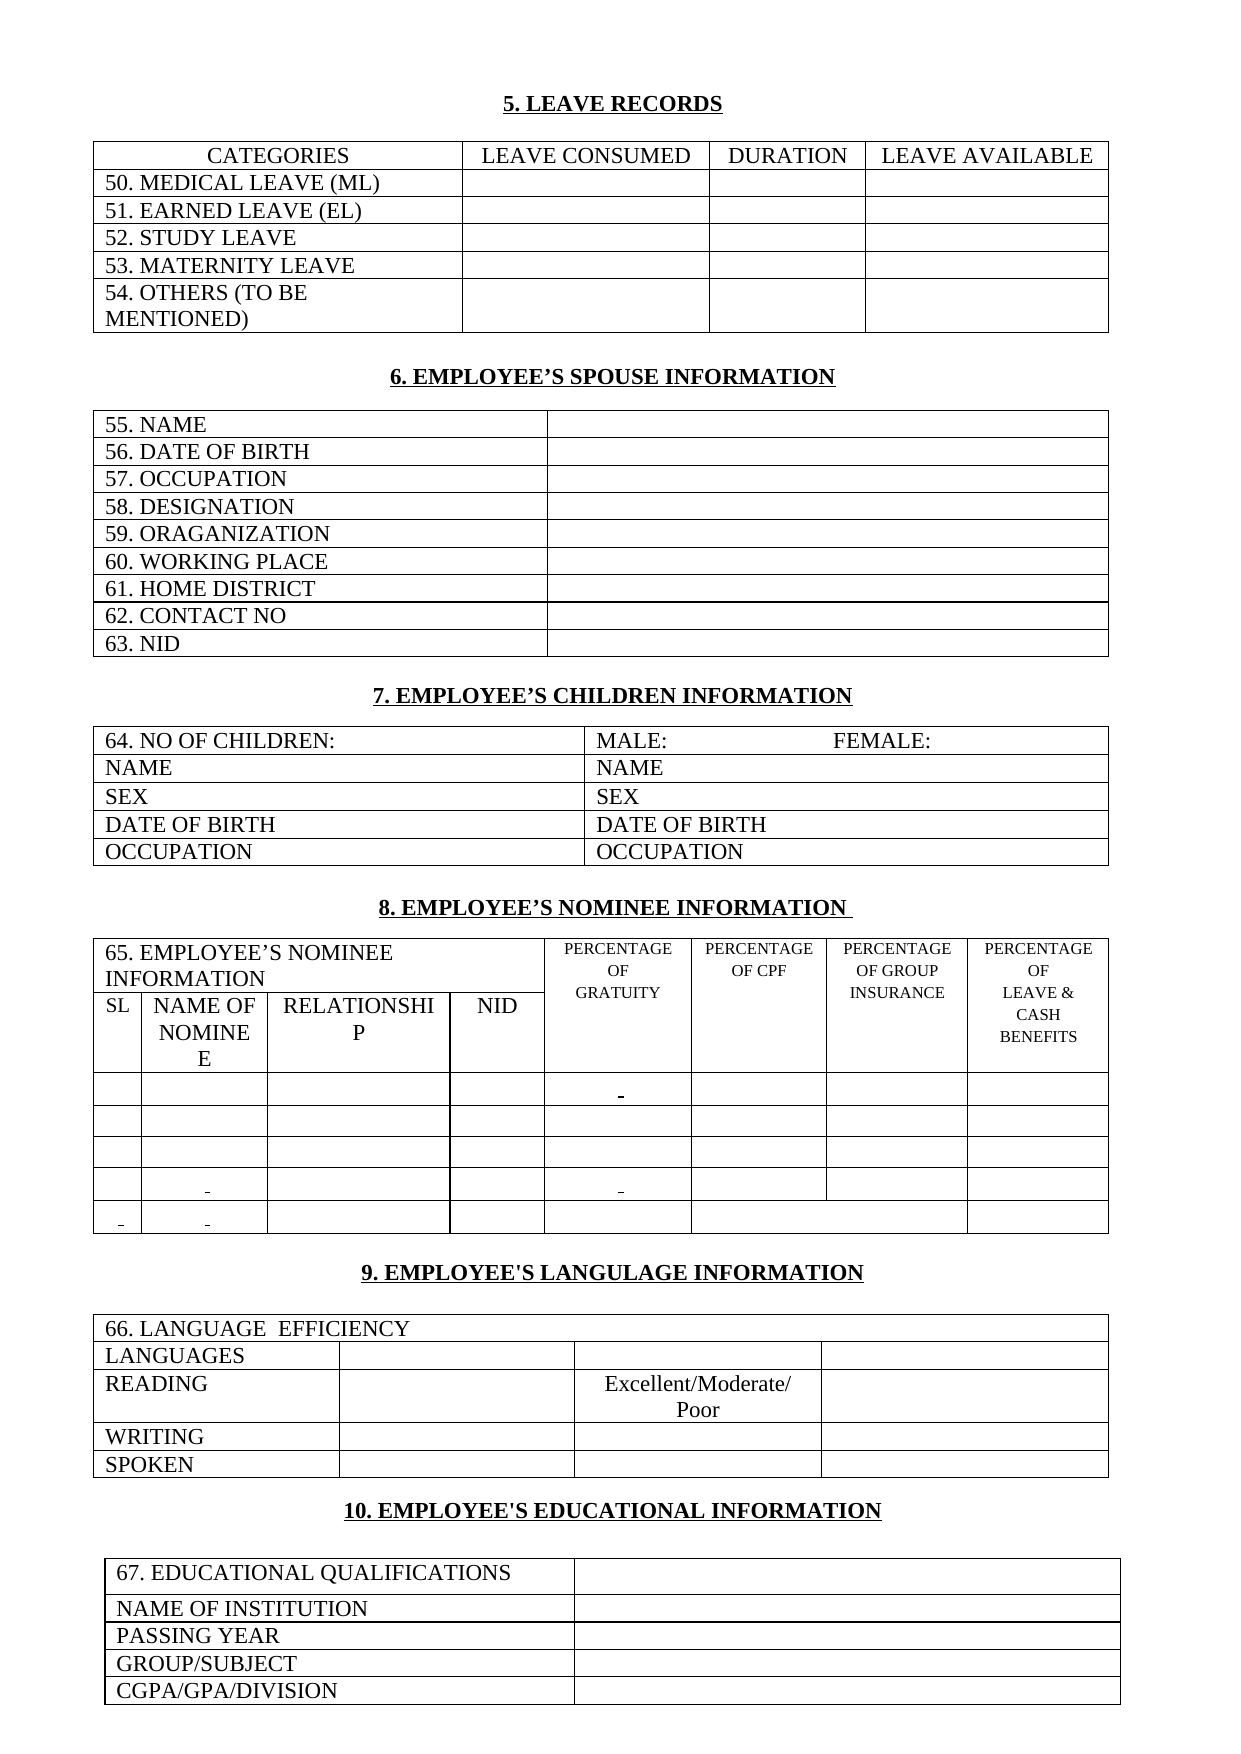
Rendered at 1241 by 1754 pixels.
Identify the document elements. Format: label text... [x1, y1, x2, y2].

table_cell [548, 630, 1108, 656]
table_cell [710, 170, 865, 196]
table_cell [710, 224, 865, 251]
table_header 65. EMPLOYEE’S NOMINEE INFORMATION [94, 939, 544, 992]
table_cell RELATIONSHIP [268, 993, 449, 1072]
table_cell LANGUAGES [94, 1342, 339, 1368]
table_header 64. NO OF CHILDREN: [94, 727, 584, 753]
table_cell [340, 1423, 574, 1450]
table_cell SEX [585, 783, 1108, 810]
table_cell [142, 1168, 267, 1200]
table_cell [142, 1201, 267, 1233]
table_cell [94, 1073, 141, 1104]
table_cell SEX [94, 783, 584, 810]
table_cell Excellent/Moderate/Poor [575, 1370, 821, 1422]
table_header PERCENTAGE OF LEAVE & CASH BENEFITS [968, 939, 1108, 1072]
table_cell [968, 1106, 1108, 1136]
table_cell [968, 1073, 1108, 1104]
table_cell [866, 279, 1108, 332]
table_cell WRITING [94, 1423, 339, 1450]
table_cell 59. ORAGANIZATION [94, 520, 547, 547]
table_cell [822, 1423, 1108, 1450]
table_cell 62. CONTACT NO [94, 603, 547, 629]
table_cell [545, 1168, 691, 1200]
table_cell OCCUPATION [585, 839, 1108, 865]
table_cell [463, 224, 709, 251]
table_cell [692, 1073, 826, 1104]
table_cell [451, 1168, 544, 1200]
table_header PERCENTAGE OF GROUP INSURANCE [827, 939, 967, 1072]
table_cell [548, 438, 1108, 464]
table_cell [545, 1073, 691, 1104]
table_header 55. NAME [94, 411, 547, 437]
table_cell [94, 1168, 141, 1200]
table_cell [142, 1137, 267, 1167]
table_cell 51. EARNED LEAVE (EL) [94, 197, 462, 223]
table_cell SPOKEN [94, 1451, 339, 1477]
table_cell 58. DESIGNATION [94, 493, 547, 519]
table_cell [575, 1623, 1120, 1649]
table_cell [340, 1451, 574, 1477]
table_cell [451, 1201, 544, 1233]
table_cell NID [451, 993, 544, 1072]
table_cell [463, 170, 709, 196]
table_cell [968, 1137, 1108, 1167]
table_header [548, 411, 1108, 437]
table_cell [340, 1342, 574, 1368]
table_cell NAME OF INSTITUTION [106, 1595, 574, 1621]
table_cell [822, 1370, 1108, 1422]
table_cell [94, 1137, 141, 1167]
table_cell DATE OF BIRTH [94, 811, 584, 837]
table_cell [710, 197, 865, 223]
table_cell [827, 1106, 967, 1136]
text 6. EMPLOYEE’S SPOUSE INFORMATION [105, 363, 1120, 389]
table_cell [142, 1106, 267, 1136]
table_cell [575, 1595, 1120, 1621]
table_cell [142, 1073, 267, 1104]
table_cell DATE OF BIRTH [585, 811, 1108, 837]
table_cell [463, 197, 709, 223]
table_cell [822, 1342, 1108, 1368]
table_cell [545, 1106, 691, 1136]
table_cell [827, 1168, 967, 1200]
text 7. EMPLOYEE’S CHILDREN INFORMATION [105, 682, 1120, 708]
table_cell [451, 1106, 544, 1136]
table_cell NAME OF NOMINEE [142, 993, 267, 1072]
table_cell [866, 252, 1108, 278]
table_cell [692, 1168, 826, 1200]
table_cell [548, 466, 1108, 492]
table_header PERCENTAGE OF CPF [692, 939, 826, 1072]
table_cell [866, 224, 1108, 251]
table_cell [575, 1677, 1120, 1703]
table_cell [827, 1073, 967, 1104]
table_cell [968, 1168, 1108, 1200]
table_cell [268, 1073, 449, 1104]
table_cell 61. HOME DISTRICT [94, 575, 547, 601]
table_cell [866, 170, 1108, 196]
table_cell [575, 1342, 821, 1368]
table_cell CGPA/GPA/DIVISION [106, 1677, 574, 1703]
table_cell [575, 1423, 821, 1450]
table_cell [822, 1451, 1108, 1477]
table_cell [692, 1201, 967, 1233]
table_header MALE: FEMALE: [585, 727, 1108, 753]
table_header 67. EDUCATIONAL QUALIFICATIONS [106, 1559, 574, 1594]
table_cell GROUP/SUBJECT [106, 1650, 574, 1676]
table_cell [692, 1106, 826, 1136]
table_cell [545, 1137, 691, 1167]
text 10. EMPLOYEE'S EDUCATIONAL INFORMATION [105, 1497, 1120, 1524]
table_cell [575, 1650, 1120, 1676]
table_cell OCCUPATION [94, 839, 584, 865]
table_cell [94, 1106, 141, 1136]
table_cell [94, 1201, 141, 1233]
table_cell 63. NID [94, 630, 547, 656]
table_cell NAME [94, 755, 584, 782]
table_header [575, 1559, 1120, 1594]
table_cell 50. MEDICAL LEAVE (ML) [94, 170, 462, 196]
table_header LEAVE CONSUMED [463, 142, 709, 168]
table_cell [575, 1451, 821, 1477]
table_header CATEGORIES [94, 142, 462, 168]
table_header 66. LANGUAGE EFFICIENCY [94, 1315, 1108, 1341]
table_cell [451, 1137, 544, 1167]
table_cell [268, 1106, 449, 1136]
table_cell 53. MATERNITY LEAVE [94, 252, 462, 278]
table_cell [463, 279, 709, 332]
table_cell [692, 1137, 826, 1167]
table_cell [548, 575, 1108, 601]
table_cell [548, 520, 1108, 547]
table_cell [548, 548, 1108, 574]
table_cell [451, 1073, 544, 1104]
table_cell PASSING YEAR [106, 1623, 574, 1649]
table_header LEAVE AVAILABLE [866, 142, 1108, 168]
table_cell [463, 252, 709, 278]
table_cell SL [94, 993, 141, 1072]
table_cell 57. OCCUPATION [94, 466, 547, 492]
table_cell 56. DATE OF BIRTH [94, 438, 547, 464]
table_cell [340, 1370, 574, 1422]
table_cell [545, 1201, 691, 1233]
table_cell [866, 197, 1108, 223]
table_cell 60. WORKING PLACE [94, 548, 547, 574]
table_cell [548, 493, 1108, 519]
text 9. EMPLOYEE'S LANGULAGE INFORMATION [105, 1259, 1120, 1285]
table_cell READING [94, 1370, 339, 1422]
table_cell 54. OTHERS (TO BE MENTIONED) [94, 279, 462, 332]
table_cell [968, 1201, 1108, 1233]
text 5. LEAVE RECORDS [105, 90, 1120, 116]
table_cell [710, 279, 865, 332]
table_cell [827, 1137, 967, 1167]
table_cell [268, 1137, 449, 1167]
table_cell [548, 603, 1108, 629]
table_cell NAME [585, 755, 1108, 782]
table_cell [268, 1168, 449, 1200]
table_cell [710, 252, 865, 278]
table_cell 52. STUDY LEAVE [94, 224, 462, 251]
table_header DURATION [710, 142, 865, 168]
table_header PERCENTAGE OF GRATUITY [545, 939, 691, 1072]
table_cell [268, 1201, 449, 1233]
text 8. EMPLOYEE’S NOMINEE INFORMATION [105, 894, 1120, 920]
